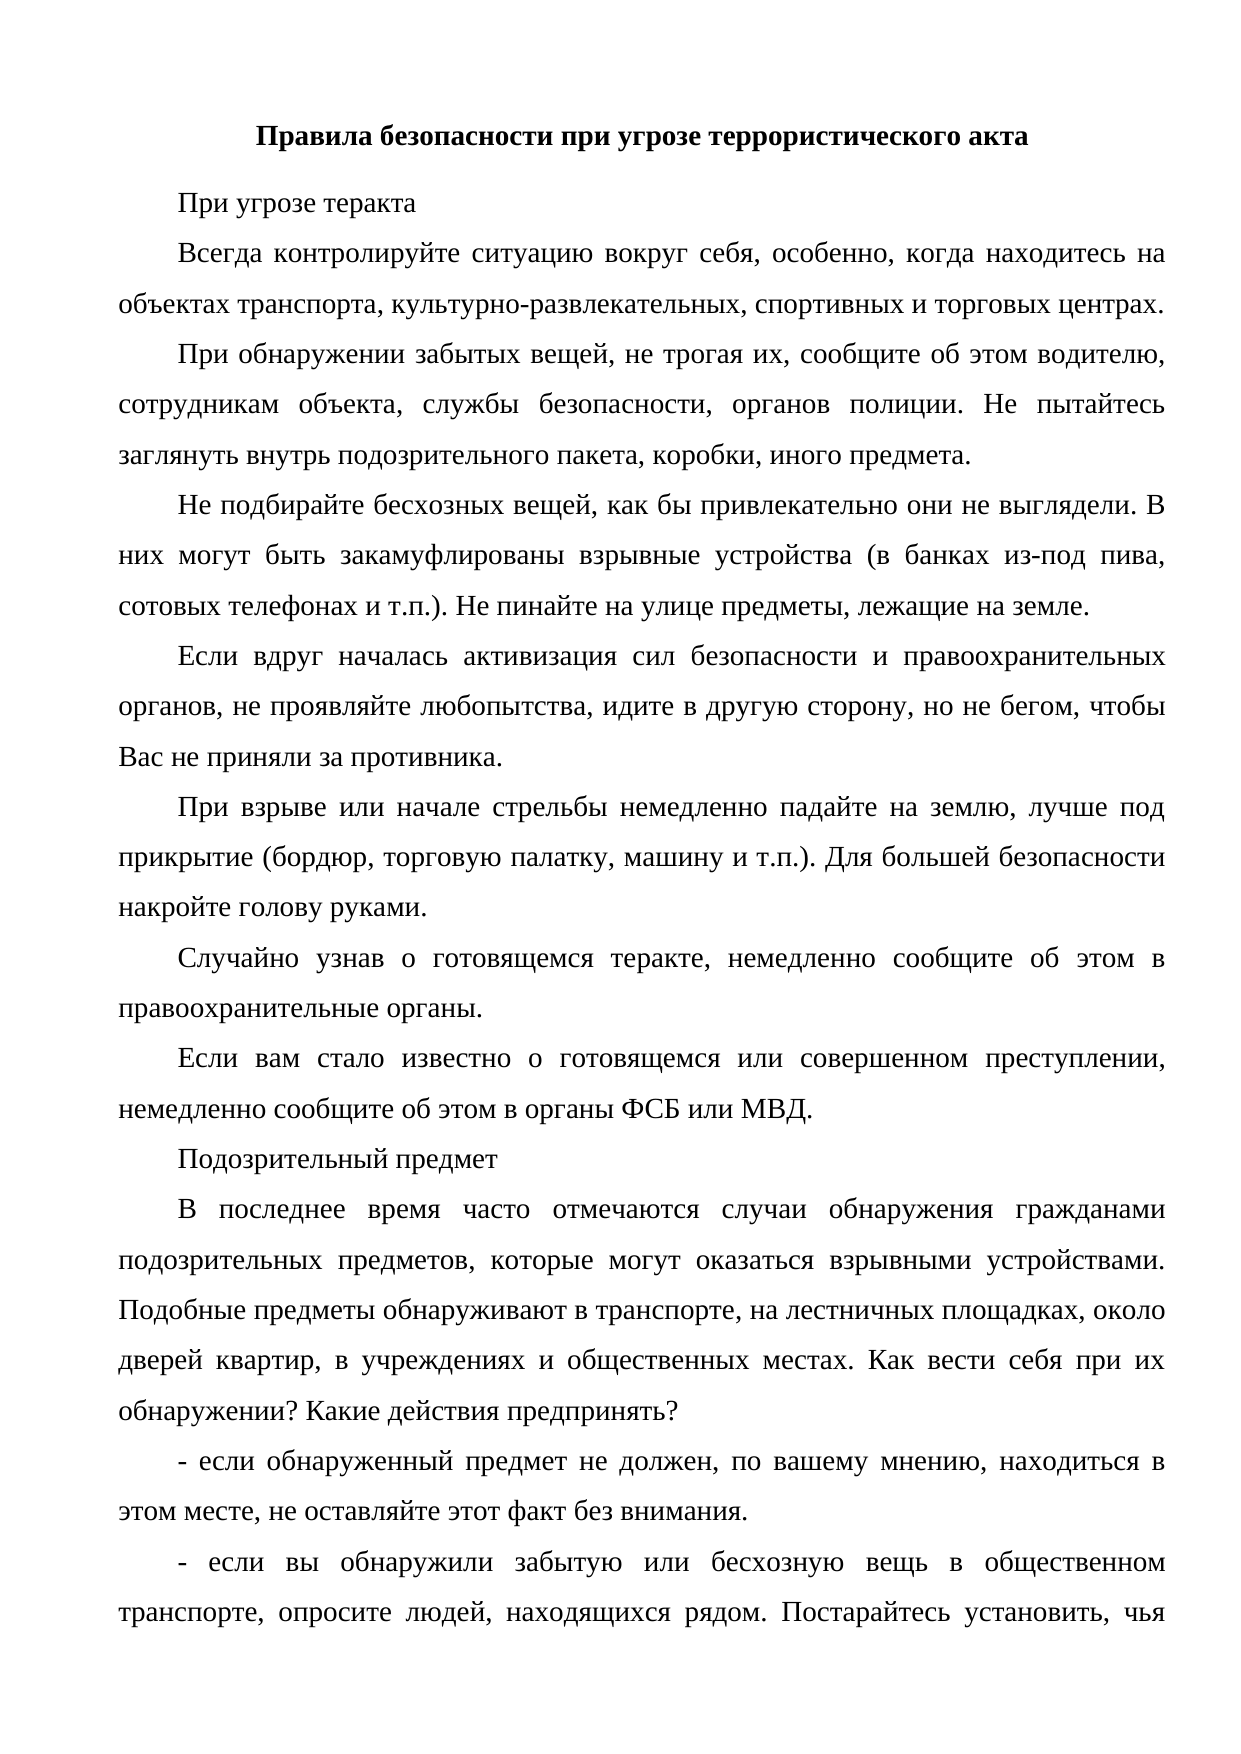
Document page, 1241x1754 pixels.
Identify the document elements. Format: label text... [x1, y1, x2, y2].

text Всегда контролируйте ситуацию вокруг себя, особенно, когда находитесь на объектах транспорта, культурно-развлекательных, спортивных и торговых центрах. [118, 236, 1166, 319]
text Если вам стало известно о готовящемся или совершенном преступлении, немедленно сообщите об этом в органы ФСБ или МВД. [118, 1041, 1166, 1124]
text Подозрительный предмет [118, 1141, 1166, 1175]
text При взрыве или начале стрельбы немедленно падайте на землю, лучше под прикрытие (бордюр, торговую палатку, машину и т.п.). Для большей безопасности накройте голову руками. [118, 789, 1166, 923]
text - если обнаруженный предмет не должен, по вашему мнению, находиться в этом месте, не оставляйте этот факт без внимания. [118, 1443, 1166, 1527]
text Если вдруг началась активизация сил безопасности и правоохранительных органов, не проявляйте любопытства, идите в другую сторону, но не бегом, чтобы Вас не приняли за противника. [118, 638, 1166, 772]
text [118, 1544, 1166, 1627]
text Не подбирайте бесхозных вещей, как бы привлекательно они не выглядели. В них могут быть закамуфлированы взрывные устройства (в банках из-под пива, сотовых телефонах и т.п.). Не пинайте на улице предметы, лежащие на земле. [118, 487, 1166, 621]
text В последнее время часто отмечаются случаи обнаружения гражданами подозрительных предметов, которые могут оказаться взрывными устройствами. Подобные предметы обнаруживают в транспорте, на лестничных площадках, около дверей квартир, в учреждениях и общественных местах. Как вести себя при их обнаружении? Какие действия предпринять? [118, 1191, 1166, 1426]
text При угрозе теракта [118, 185, 1166, 219]
text Правила безопасности при угрозе террористического акта [118, 118, 1166, 152]
text При обнаружении забытых вещей, не трогая их, сообщите об этом водителю, сотрудникам объекта, службы безопасности, органов полиции. Не пытайтесь заглянуть внутрь подозрительного пакета, коробки, иного предмета. [118, 336, 1166, 470]
text Случайно узнав о готовящемся теракте, немедленно сообщите об этом в правоохранительные органы. [118, 940, 1166, 1024]
